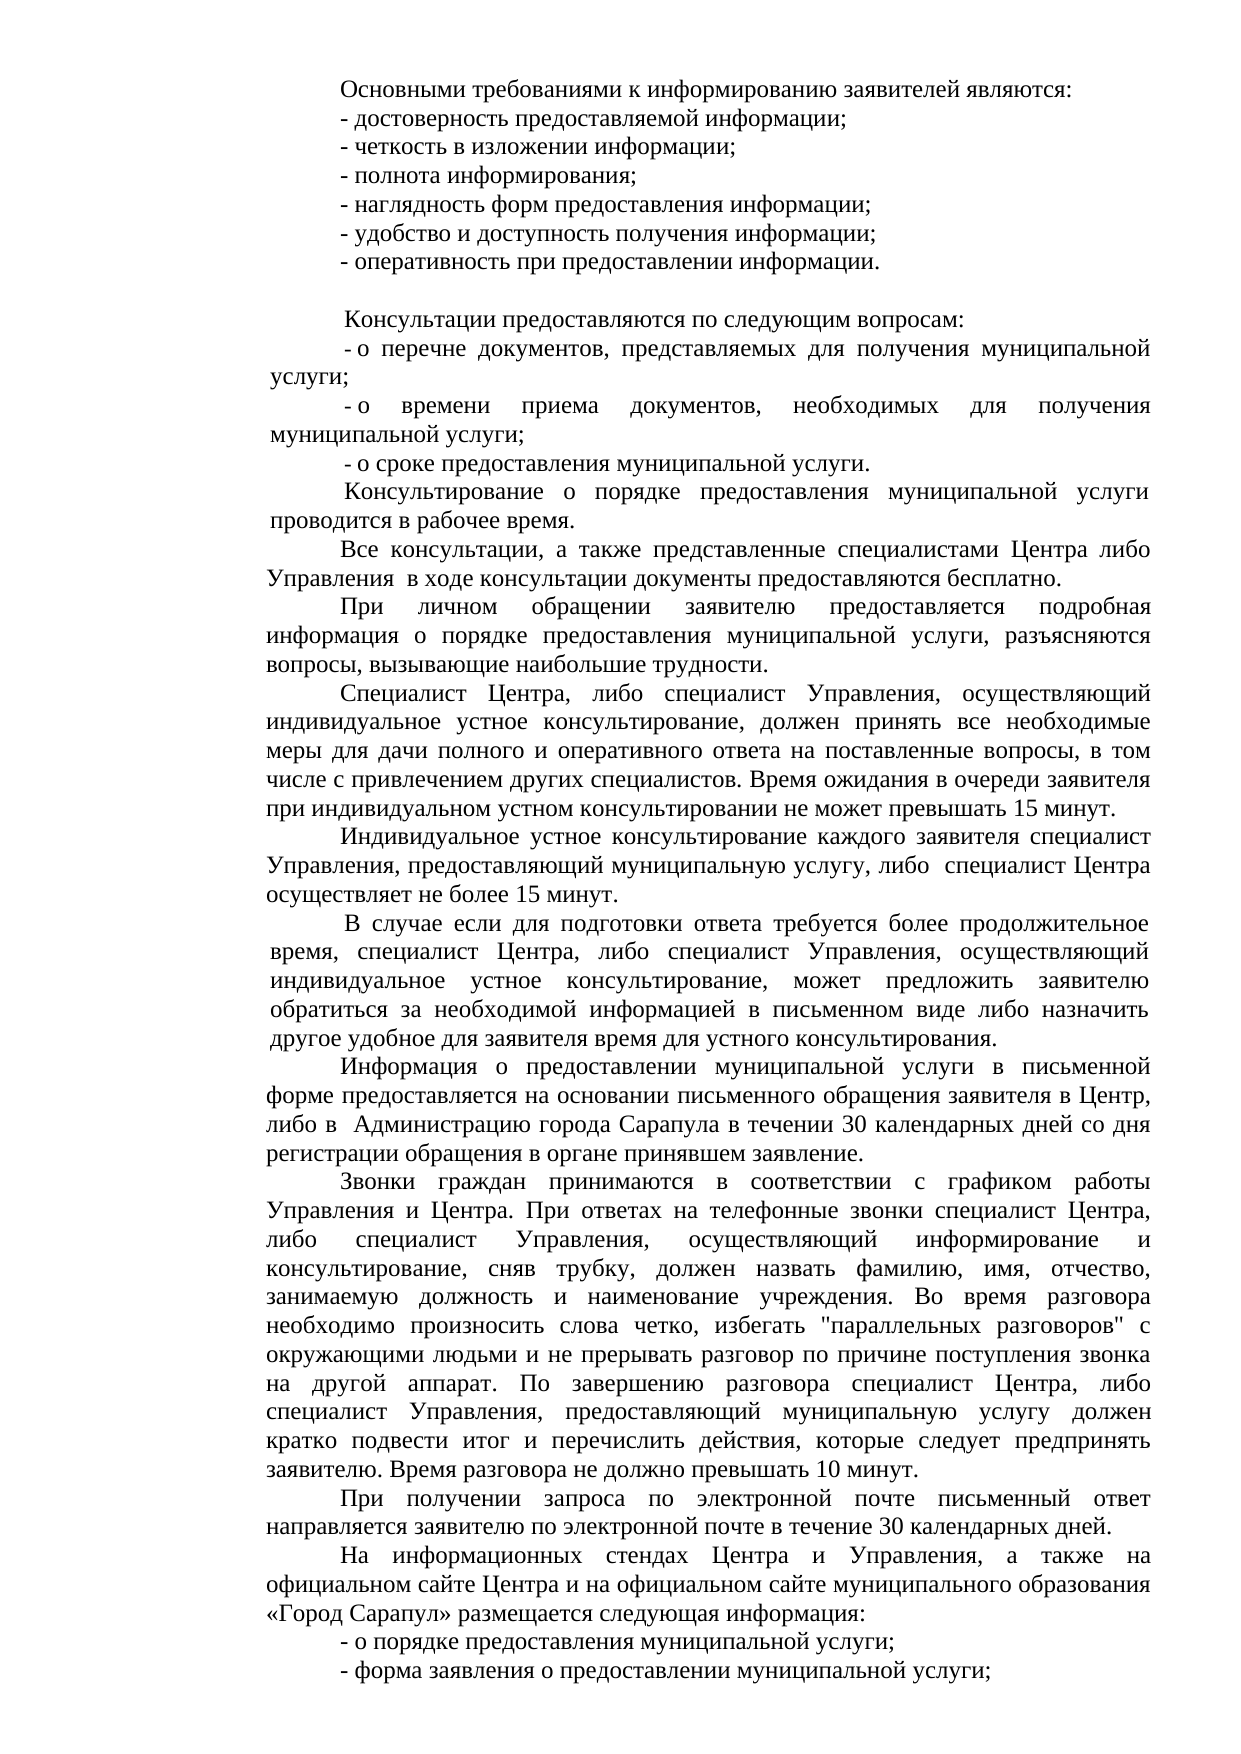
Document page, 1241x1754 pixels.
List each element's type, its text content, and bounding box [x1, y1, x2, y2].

list о времени приема документов, необходимых для получения муниципальной услуги; [270, 390, 1152, 448]
text Консультации предоставляются по следующим вопросам: [270, 304, 1152, 333]
text Индивидуальное устное консультирование каждого заявителя специалист Управления, предоставляющий муниципальную услугу, либо специалист Центра осуществляет не более 15 минут. [266, 821, 1152, 908]
text - четкость в изложении информации; [266, 131, 1152, 160]
text При получении запроса по электронной почте письменный ответ направляется заявителю по электронной почте в течение 30 календарных дней. [266, 1483, 1152, 1540]
text - полнота информирования; [266, 160, 1152, 189]
text - удобство и доступность получения информации; [266, 218, 1152, 246]
text В случае если для подготовки ответа требуется более продолжительное время, специалист Центра, либо специалист Управления, осуществляющий индивидуальное устное консультирование, может предложить заявителю обратиться за необходимой информацией в письменном виде либо назначить другое удобное для заявителя время для устного консультирования. [270, 908, 1149, 1051]
text - о порядке предоставления муниципальной услуги; [266, 1626, 1152, 1655]
text Звонки граждан принимаются в соответствии с графиком работы Управления и Центра. При ответах на телефонные звонки специалист Центра, либо специалист Управления, осуществляющий информирование и консультирование, сняв трубку, должен назвать фамилию, имя, отчество, занимаемую должность и наименование учреждения. Во время разговора необходимо произносить слова четко, избегать "параллельных разговоров" с окружающими людьми и не прерывать разговор по причине поступления звонка на другой аппарат. По завершению разговора специалист Центра, либо специалист Управления, предоставляющий муниципальную услугу должен кратко подвести итог и перечислить действия, которые следует предпринять заявителю. Время разговора не должно превышать 10 минут. [266, 1166, 1152, 1483]
text Все консультации, а также представленные специалистами Центра либо Управления в ходе консультации документы предоставляются бесплатно. [266, 534, 1152, 591]
text Консультирование о порядке предоставления муниципальной услуги проводится в рабочее время. [270, 476, 1149, 534]
list о сроке предоставления муниципальной услуги. [270, 448, 1152, 476]
text - форма заявления о предоставлении муниципальной услуги; [266, 1655, 1152, 1684]
text - наглядность форм предоставления информации; [266, 189, 1152, 218]
text Основными требованиями к информированию заявителей являются: [266, 74, 1152, 103]
text При личном обращении заявителю предоставляется подробная информация о порядке предоставления муниципальной услуги, разъясняются вопросы, вызывающие наибольшие трудности. [266, 591, 1152, 678]
list о перечне документов, представляемых для получения муниципальной услуги; [270, 333, 1152, 390]
text Специалист Центра, либо специалист Управления, осуществляющий индивидуальное устное консультирование, должен принять все необходимые меры для дачи полного и оперативного ответа на поставленные вопросы, в том числе с привлечением других специалистов. Время ожидания в очереди заявителя при индивидуальном устном консультировании не может превышать 15 минут. [266, 678, 1152, 821]
text - достоверность предоставляемой информации; [266, 103, 1152, 131]
text - оперативность при предоставлении информации. [266, 246, 1152, 275]
text Информация о предоставлении муниципальной услуги в письменной форме предоставляется на основании письменного обращения заявителя в Центр, либо в Администрацию города Сарапула в течении 30 календарных дней со дня регистрации обращения в органе принявшем заявление. [266, 1051, 1152, 1166]
text На информационных стендах Центра и Управления, а также на официальном сайте Центра и на официальном сайте муниципального образования «Город Сарапул» размещается следующая информация: [266, 1540, 1152, 1626]
